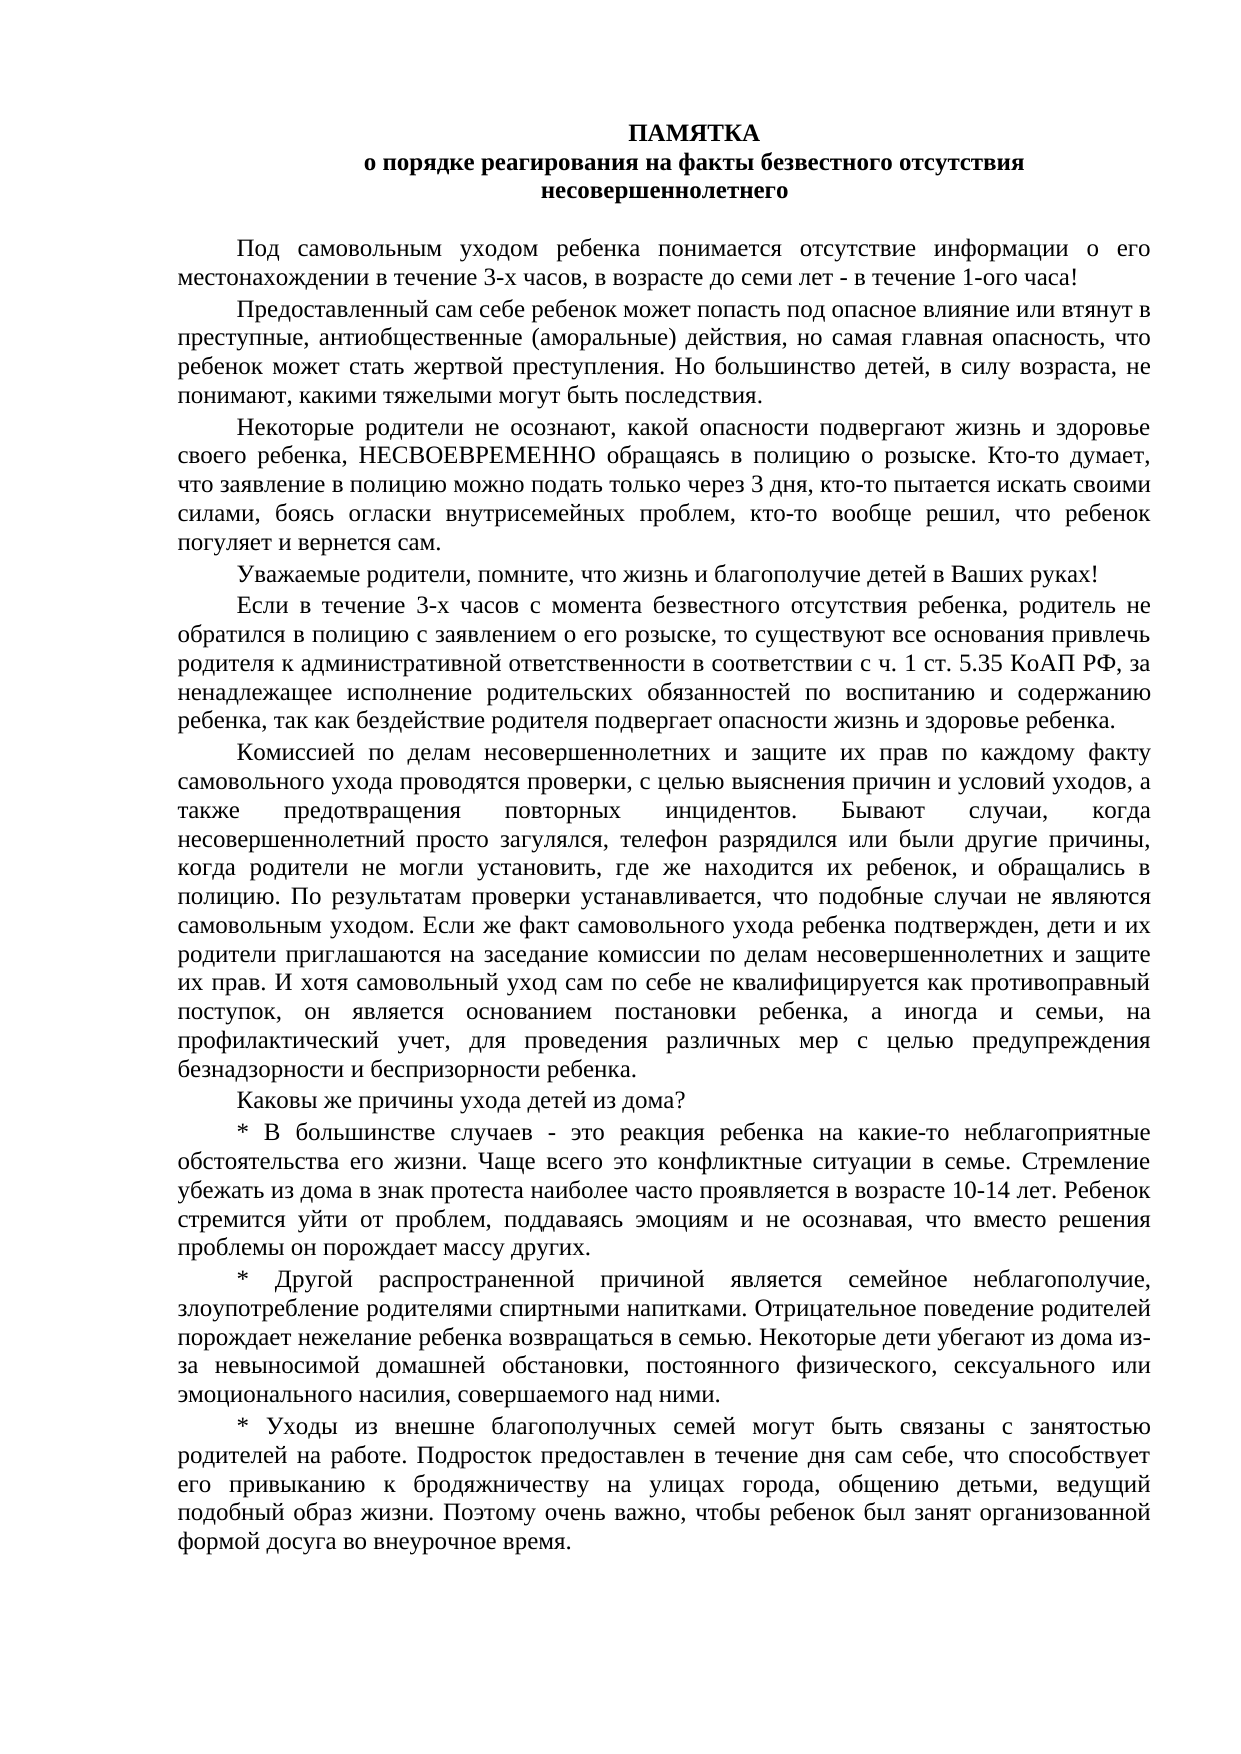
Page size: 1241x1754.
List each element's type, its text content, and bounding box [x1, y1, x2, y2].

text * Другой распространенной причиной является семейное неблагополучие, злоупотребление родителями спиртными напитками. Отрицательное поведение родителей порождает нежелание ребенка возвращаться в семью. Некоторые дети убегают из дома из-за невыносимой домашней обстановки, постоянного физического, сексуального или эмоционального насилия, совершаемого над ними. [177, 1264, 1152, 1408]
text * Уходы из внешне благополучных семей могут быть связаны с занятостью родителей на работе. Подросток предоставлен в течение дня сам себе, что способствует его привыканию к бродяжничеству на улицах города, общению детьми, ведущий подобный образ жизни. Поэтому очень важно, чтобы ребенок был занят организованной формой досуга во внеурочное время. [177, 1411, 1152, 1555]
text Предоставленный сам себе ребенок может попасть под опасное влияние или втянут в преступные, антиобщественные (аморальные) действия, но самая главная опасность, что ребенок может стать жертвой преступления. Но большинство детей, в силу возраста, не понимают, какими тяжелыми могут быть последствия. [177, 294, 1152, 409]
text о порядке реагирования на факты безвестного отсутствия несовершеннолетнего [177, 147, 1152, 204]
text Уважаемые родители, помните, что жизнь и благополучие детей в Ваших руках! [177, 559, 1152, 587]
text Некоторые родители не осознают, какой опасности подвергают жизнь и здоровье своего ребенка, НЕСВОЕВРЕМЕННО обращаясь в полицию о розыске. Кто-то думает, что заявление в полицию можно подать только через 3 дня, кто-то пытается искать своими силами, боясь огласки внутрисемейных проблем, кто-то вообще решил, что ребенок погуляет и вернется сам. [177, 412, 1152, 556]
text Каковы же причины ухода детей из дома? [177, 1086, 1152, 1114]
text * В большинстве случаев - это реакция ребенка на какие-то неблагоприятные обстоятельства его жизни. Чаще всего это конфликтные ситуации в семье. Стремление убежать из дома в знак протеста наиболее часто проявляется в возрасте 10-14 лет. Ребенок стремится уйти от проблем, поддаваясь эмоциям и не осознавая, что вместо решения проблемы он порождает массу других. [177, 1117, 1152, 1261]
text Комиссией по делам несовершеннолетних и защите их прав по каждому факту самовольного ухода проводятся проверки, с целью выяснения причин и условий уходов, а также предотвращения повторных инцидентов. Бывают случаи, когда несовершеннолетний просто загулялся, телефон разрядился или были другие причины, когда родители не могли установить, где же находится их ребенок, и обращались в полицию. По результатам проверки устанавливается, что подобные случаи не являются самовольным уходом. Если же факт самовольного ухода ребенка подтвержден, дети и их родители приглашаются на заседание комиссии по делам несовершеннолетних и защите их прав. И хотя самовольный уход сам по себе не квалифицируется как противоправный поступок, он является основанием постановки ребенка, а иногда и семьи, на профилактический учет, для проведения различных мер с целью предупреждения безнадзорности и беспризорности ребенка. [177, 737, 1152, 1082]
text ПАМЯТКА [177, 118, 1152, 147]
text Если в течение 3-х часов с момента безвестного отсутствия ребенка, родитель не обратился в полицию с заявлением о его розыске, то существуют все основания привлечь родителя к административной ответственности в соответствии с ч. 1 ст. 5.35 КоАП РФ, за ненадлежащее исполнение родительских обязанностей по воспитанию и содержанию ребенка, так как бездействие родителя подвергает опасности жизнь и здоровье ребенка. [177, 591, 1152, 734]
text Под самовольным уходом ребенка понимается отсутствие информации о его местонахождении в течение 3-х часов, в возрасте до семи лет - в течение 1-ого часа! [177, 233, 1152, 291]
